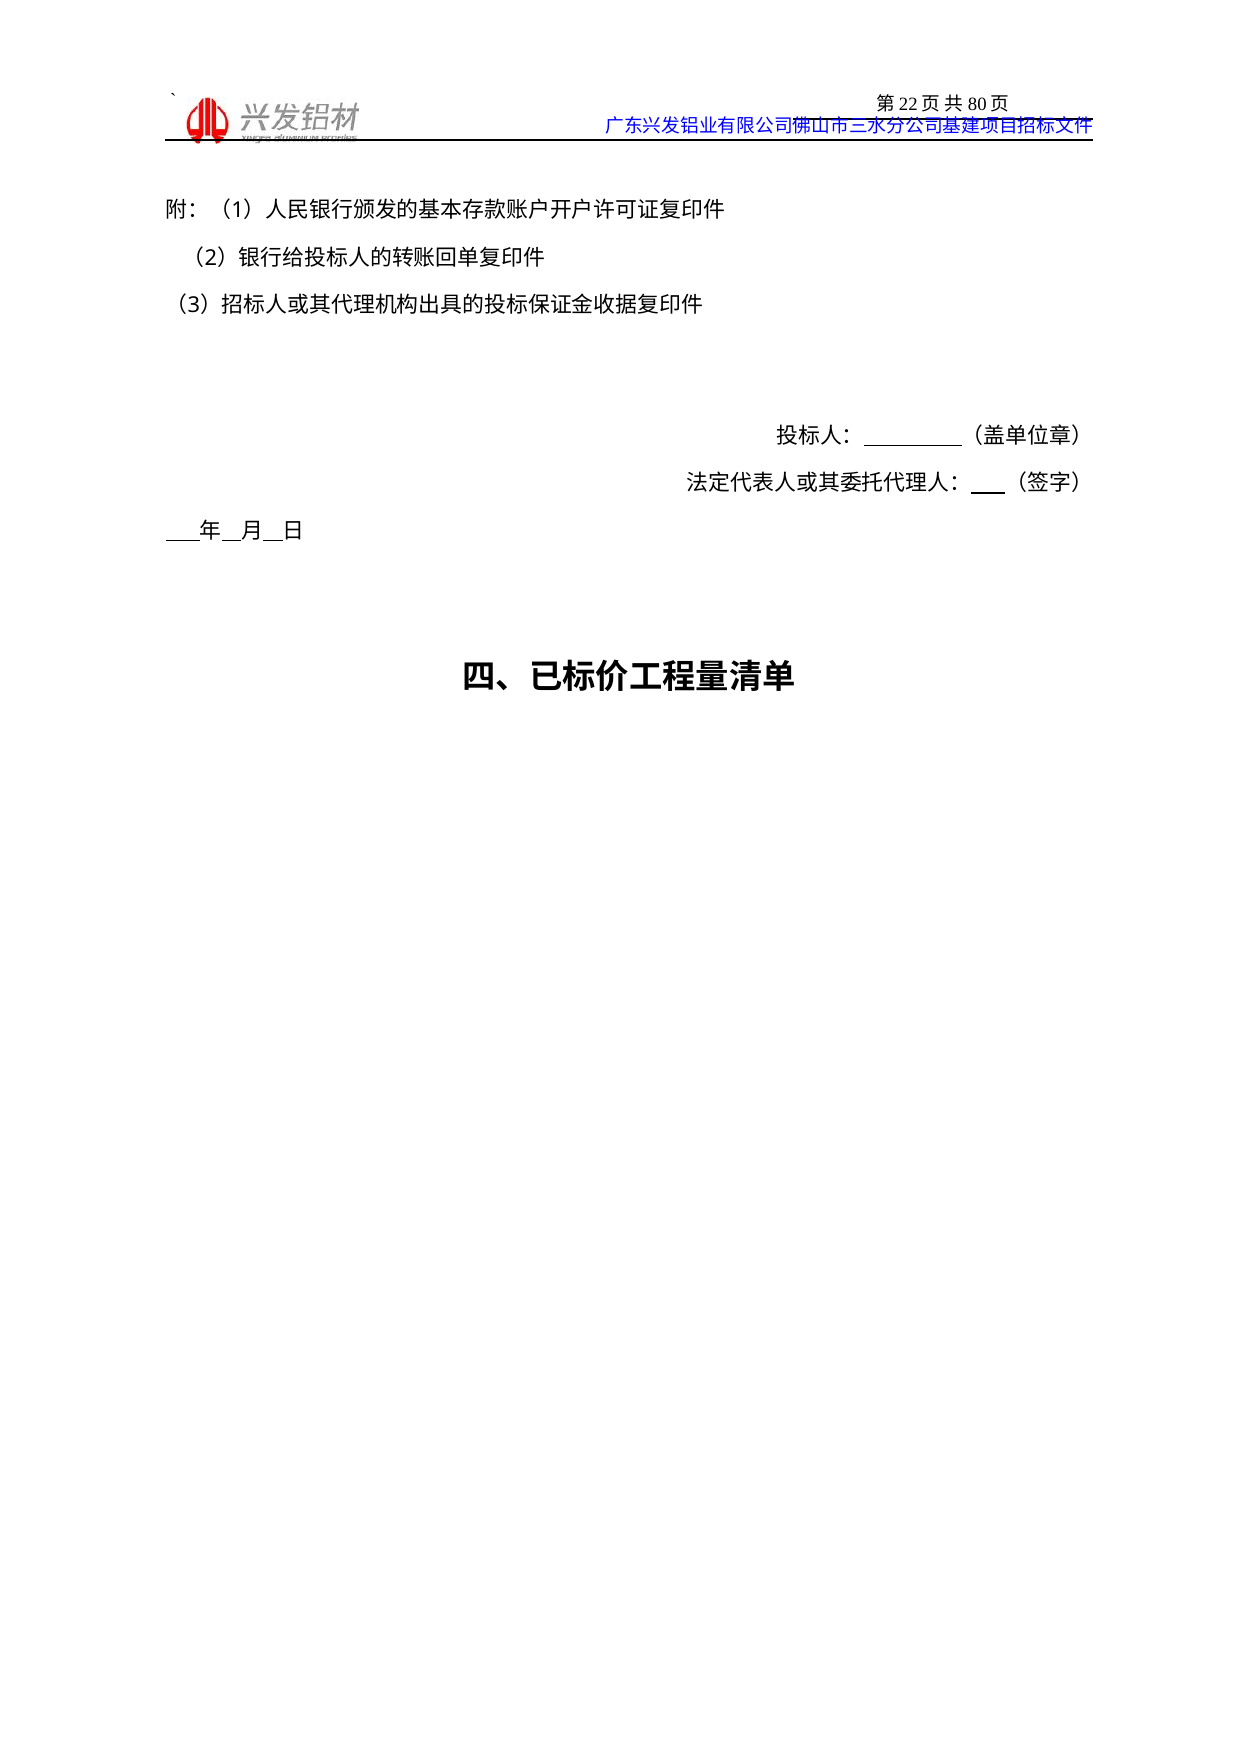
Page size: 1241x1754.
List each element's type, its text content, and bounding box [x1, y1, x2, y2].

text 投标人： （盖单位章） [165, 418, 1093, 449]
text （2）银行给投标人的转账回单复印件 [165, 240, 1093, 272]
text 年 月 日 [165, 513, 1093, 544]
text 四、已标价工程量清单 [165, 649, 1093, 698]
picture [186, 97, 359, 139]
text 附：（1）人民银行颁发的基本存款账户开户许可证复印件 [165, 192, 1093, 224]
text 法定代表人或其委托代理人： （签字） [165, 465, 1093, 497]
text （3）招标人或其代理机构出具的投标保证金收据复印件 [165, 287, 1093, 319]
